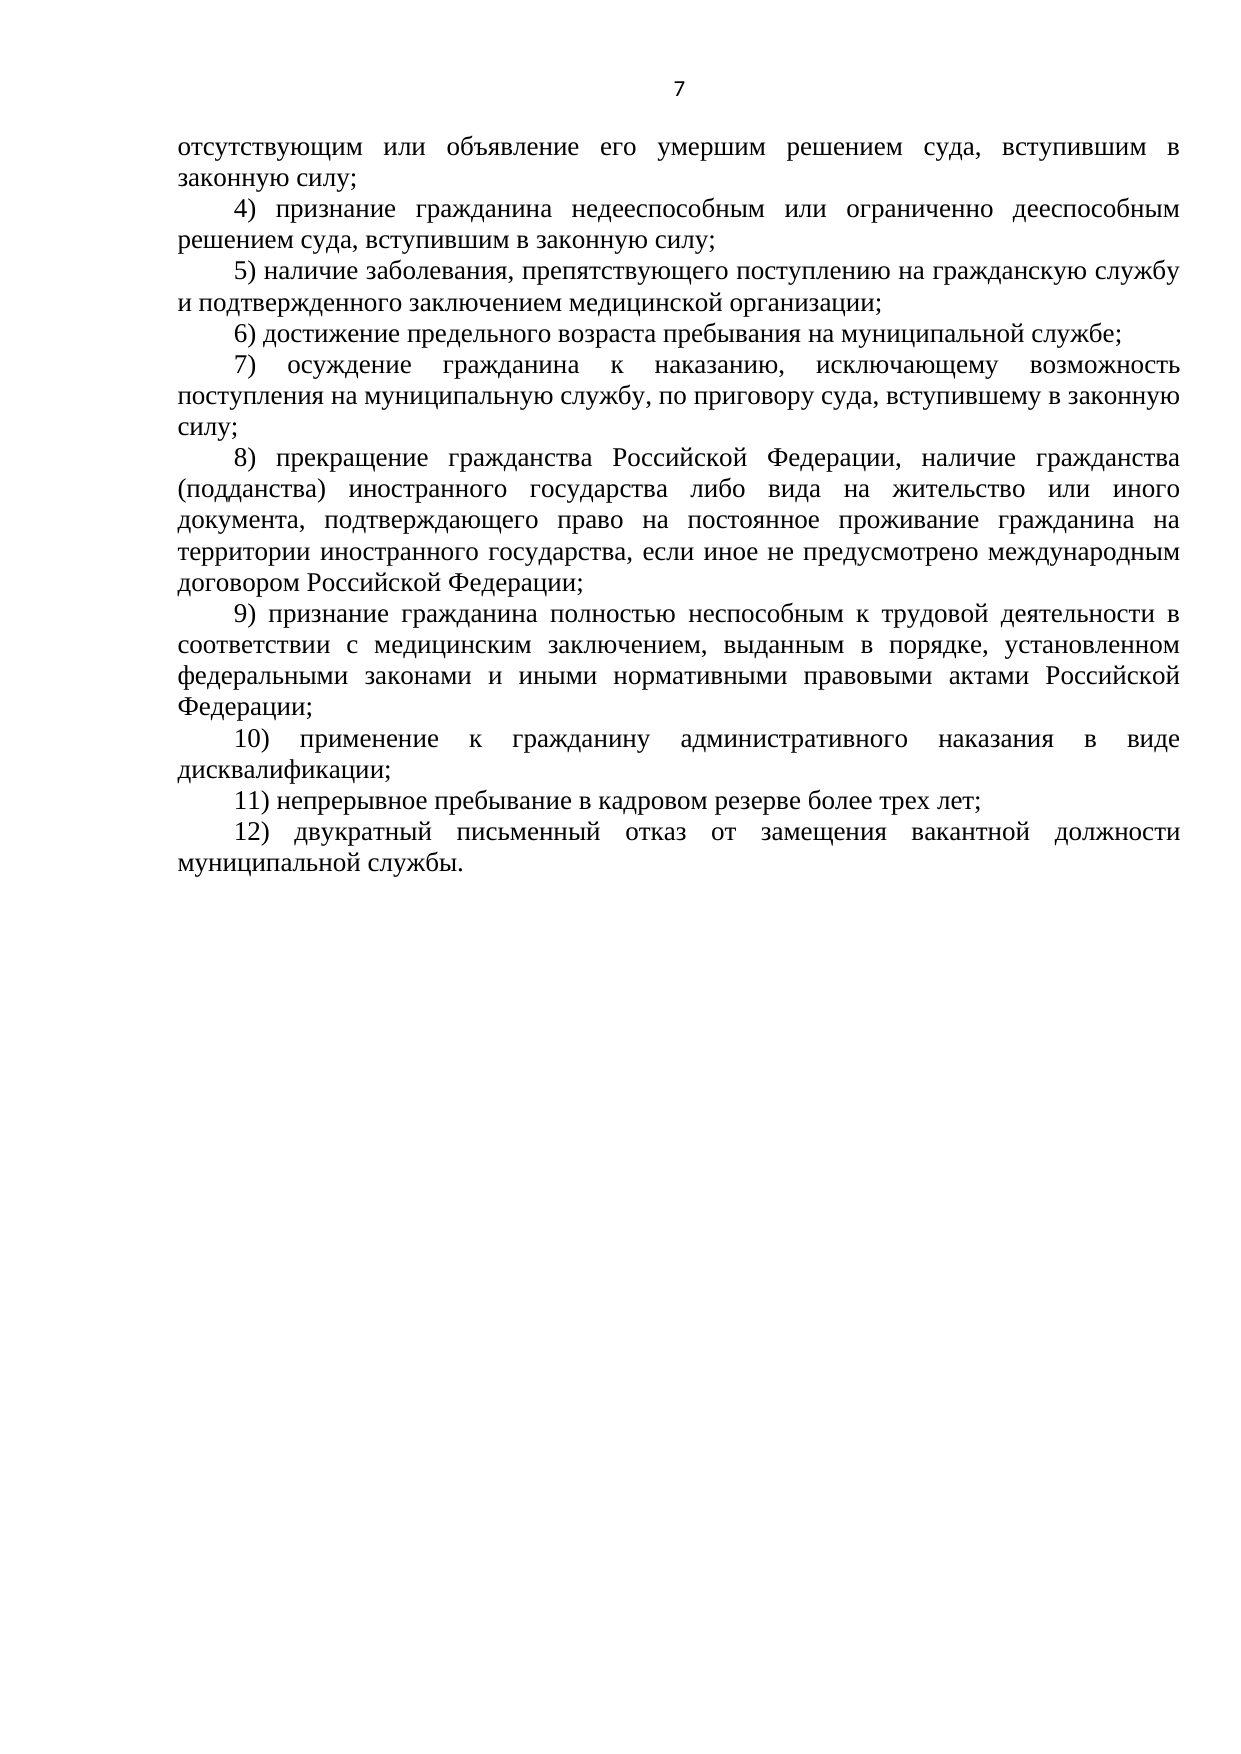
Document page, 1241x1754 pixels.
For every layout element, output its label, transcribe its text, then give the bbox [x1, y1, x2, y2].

text 8) прекращение гражданства Российской Федерации, наличие гражданства (подданства) иностранного государства либо вида на жительство или иного документа, подтверждающего право на постоянное проживание гражданина на территории иностранного государства, если иное не предусмотрено международным договором Российской Федерации; [177, 441, 1181, 597]
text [177, 130, 1181, 192]
text 6) достижение предельного возраста пребывания на муниципальной службе; [177, 317, 1181, 348]
text 12) двукратный письменный отказ от замещения вакантной должности муниципальной службы. [177, 815, 1181, 877]
text 5) наличие заболевания, препятствующего поступлению на гражданскую службу и подтвержденного заключением медицинской организации; [177, 254, 1181, 317]
text 11) непрерывное пребывание в кадровом резерве более трех лет; [177, 784, 1181, 815]
text 10) применение к гражданину административного наказания в виде дисквалификации; [177, 722, 1181, 784]
text 7) осуждение гражданина к наказанию, исключающему возможность поступления на муниципальную службу, по приговору суда, вступившему в законную силу; [177, 348, 1181, 441]
text 9) признание гражданина полностью неспособным к трудовой деятельности в соответствии с медицинским заключением, выданным в порядке, установленном федеральными законами и иными нормативными правовыми актами Российской Федерации; [177, 597, 1181, 722]
text 4) признание гражданина недееспособным или ограниченно дееспособным решением суда, вступившим в законную силу; [177, 192, 1181, 254]
